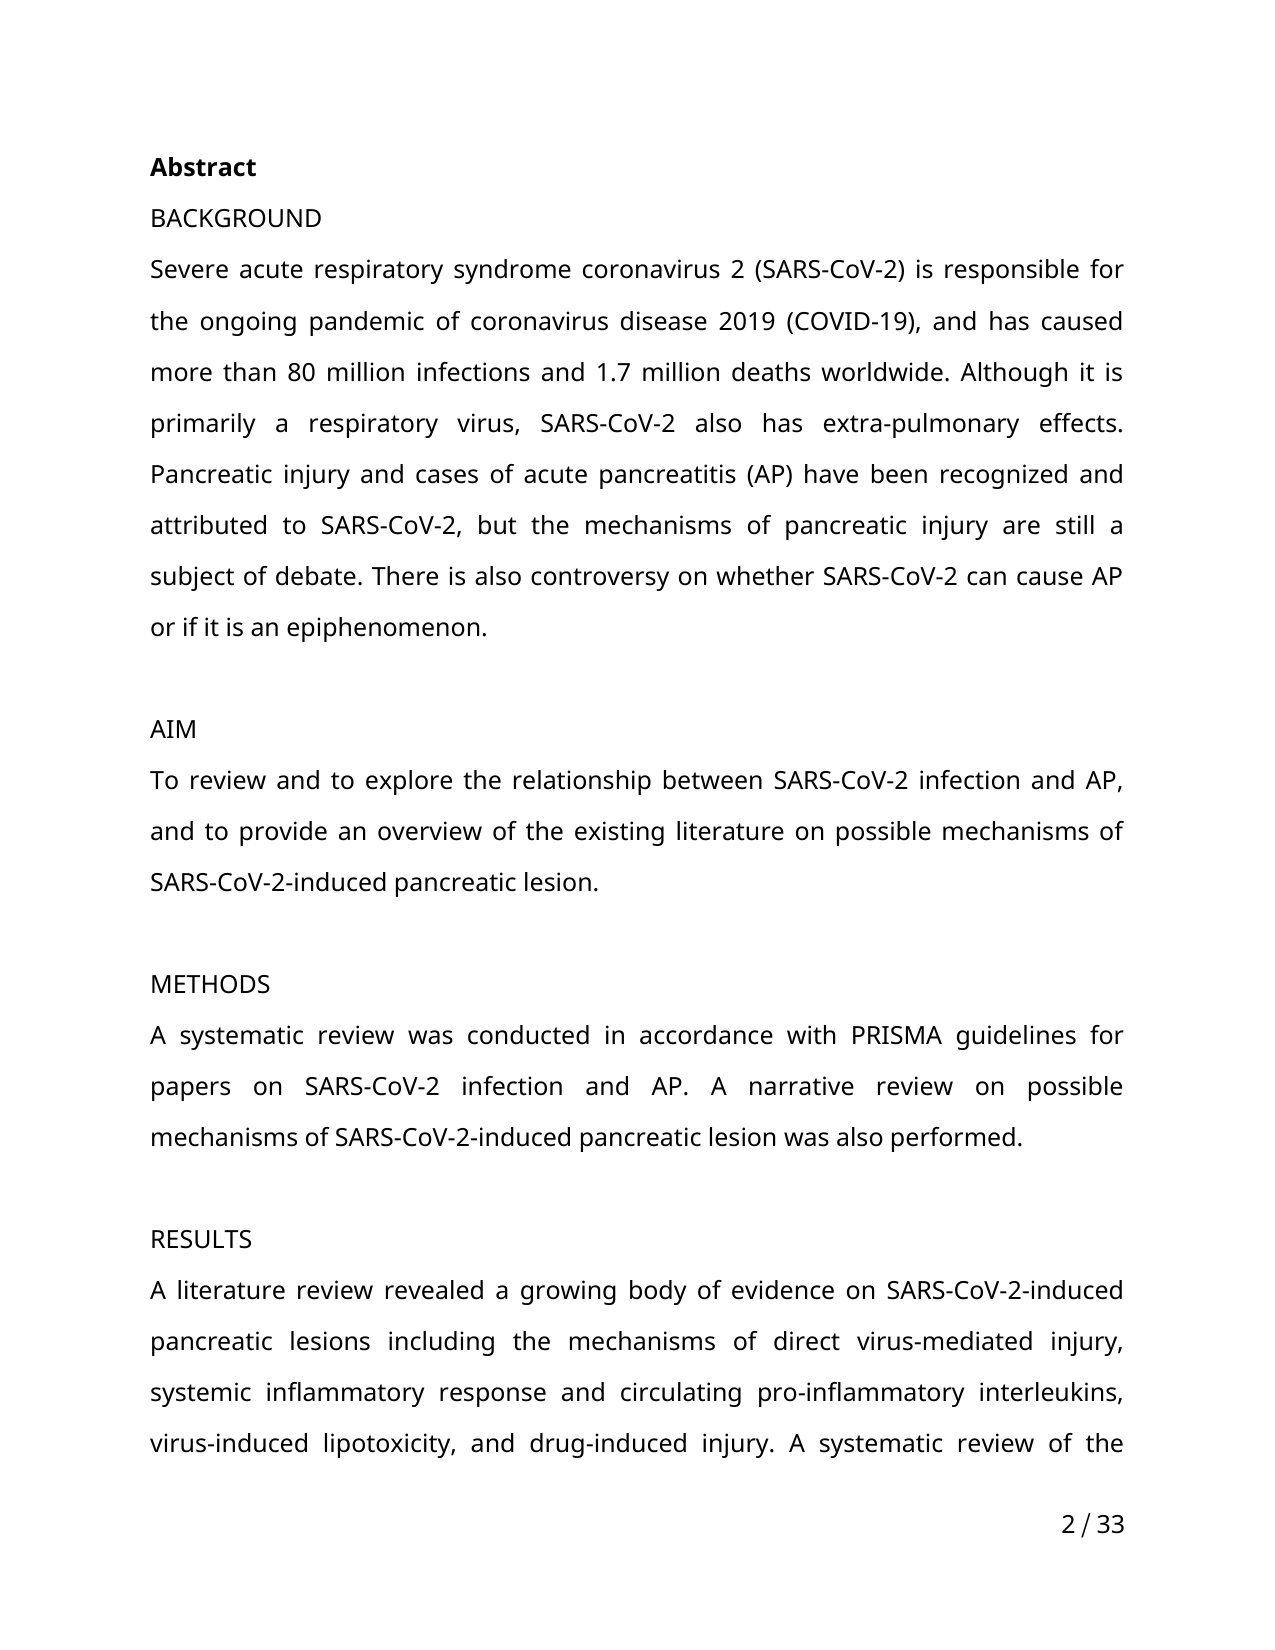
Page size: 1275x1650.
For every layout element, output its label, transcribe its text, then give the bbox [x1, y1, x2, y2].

text METHODS [150, 967, 1125, 1001]
text Abstract [150, 150, 1125, 184]
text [150, 1273, 1125, 1460]
text AIM [150, 711, 1125, 746]
text BACKGROUND [150, 201, 1125, 235]
text To review and to explore the relationship between SARS-CoV-2 infection and AP, and to provide an overview of the existing literature on possible mechanisms of SARS-CoV-2-induced pancreatic lesion. [150, 762, 1125, 899]
text Severe acute respiratory syndrome coronavirus 2 (SARS-CoV-2) is responsible for the ongoing pandemic of coronavirus disease 2019 (COVID-19), and has caused more than 80 million infections and 1.7 million deaths worldwide. Although it is primarily a respiratory virus, SARS-CoV-2 also has extra-pulmonary effects. Pancreatic injury and cases of acute pancreatitis (AP) have been recognized and attributed to SARS-CoV-2, but the mechanisms of pancreatic injury are still a subject of debate. There is also controversy on whether SARS-CoV-2 can cause AP or if it is an epiphenomenon. [150, 252, 1125, 643]
text RESULTS [150, 1222, 1125, 1256]
text A systematic review was conducted in accordance with PRISMA guidelines for papers on SARS-CoV-2 infection and AP. A narrative review on possible mechanisms of SARS-CoV-2-induced pancreatic lesion was also performed. [150, 1018, 1125, 1154]
